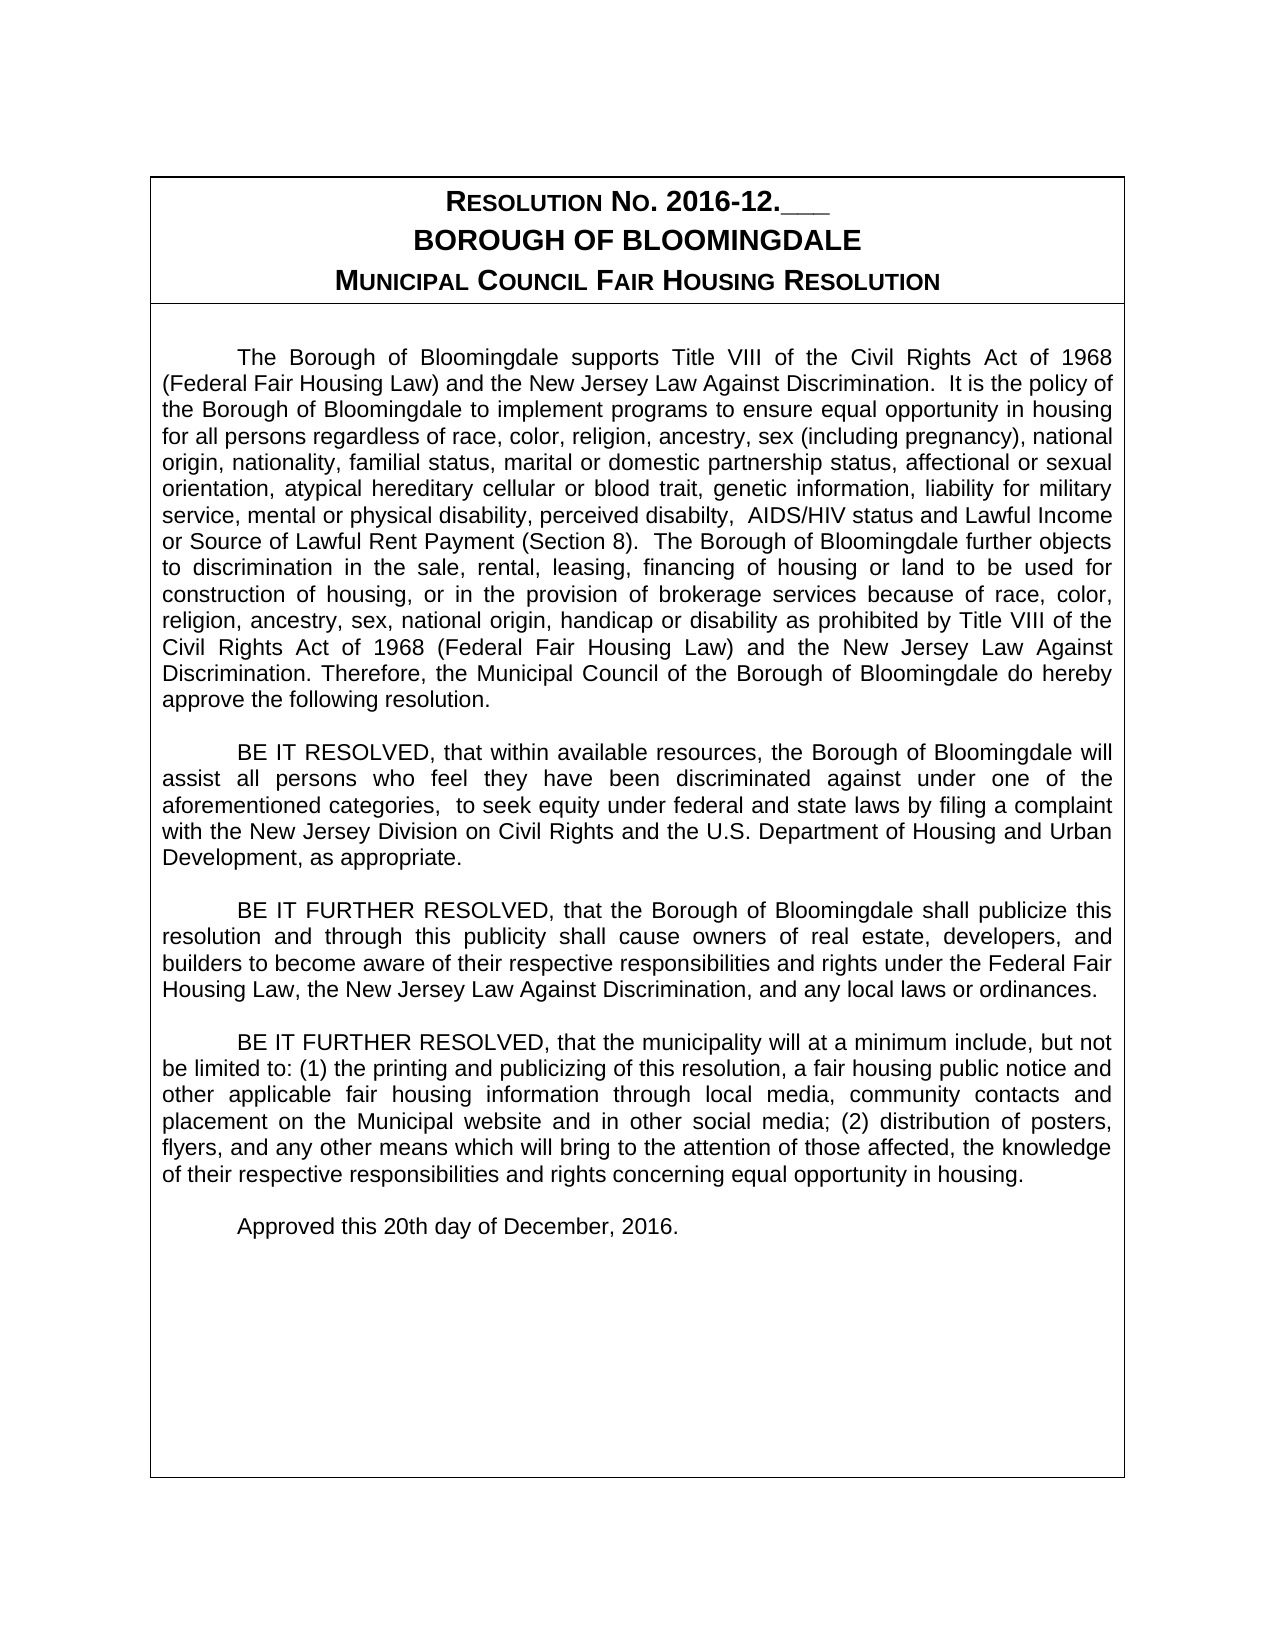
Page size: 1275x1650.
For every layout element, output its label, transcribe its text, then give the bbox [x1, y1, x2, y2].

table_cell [151, 304, 1124, 1477]
table_header Resolution No. 2016-12.___ BOROUGH OF BLOOMINGDALE Municipal Council Fair Housing Resolution [151, 178, 1124, 303]
